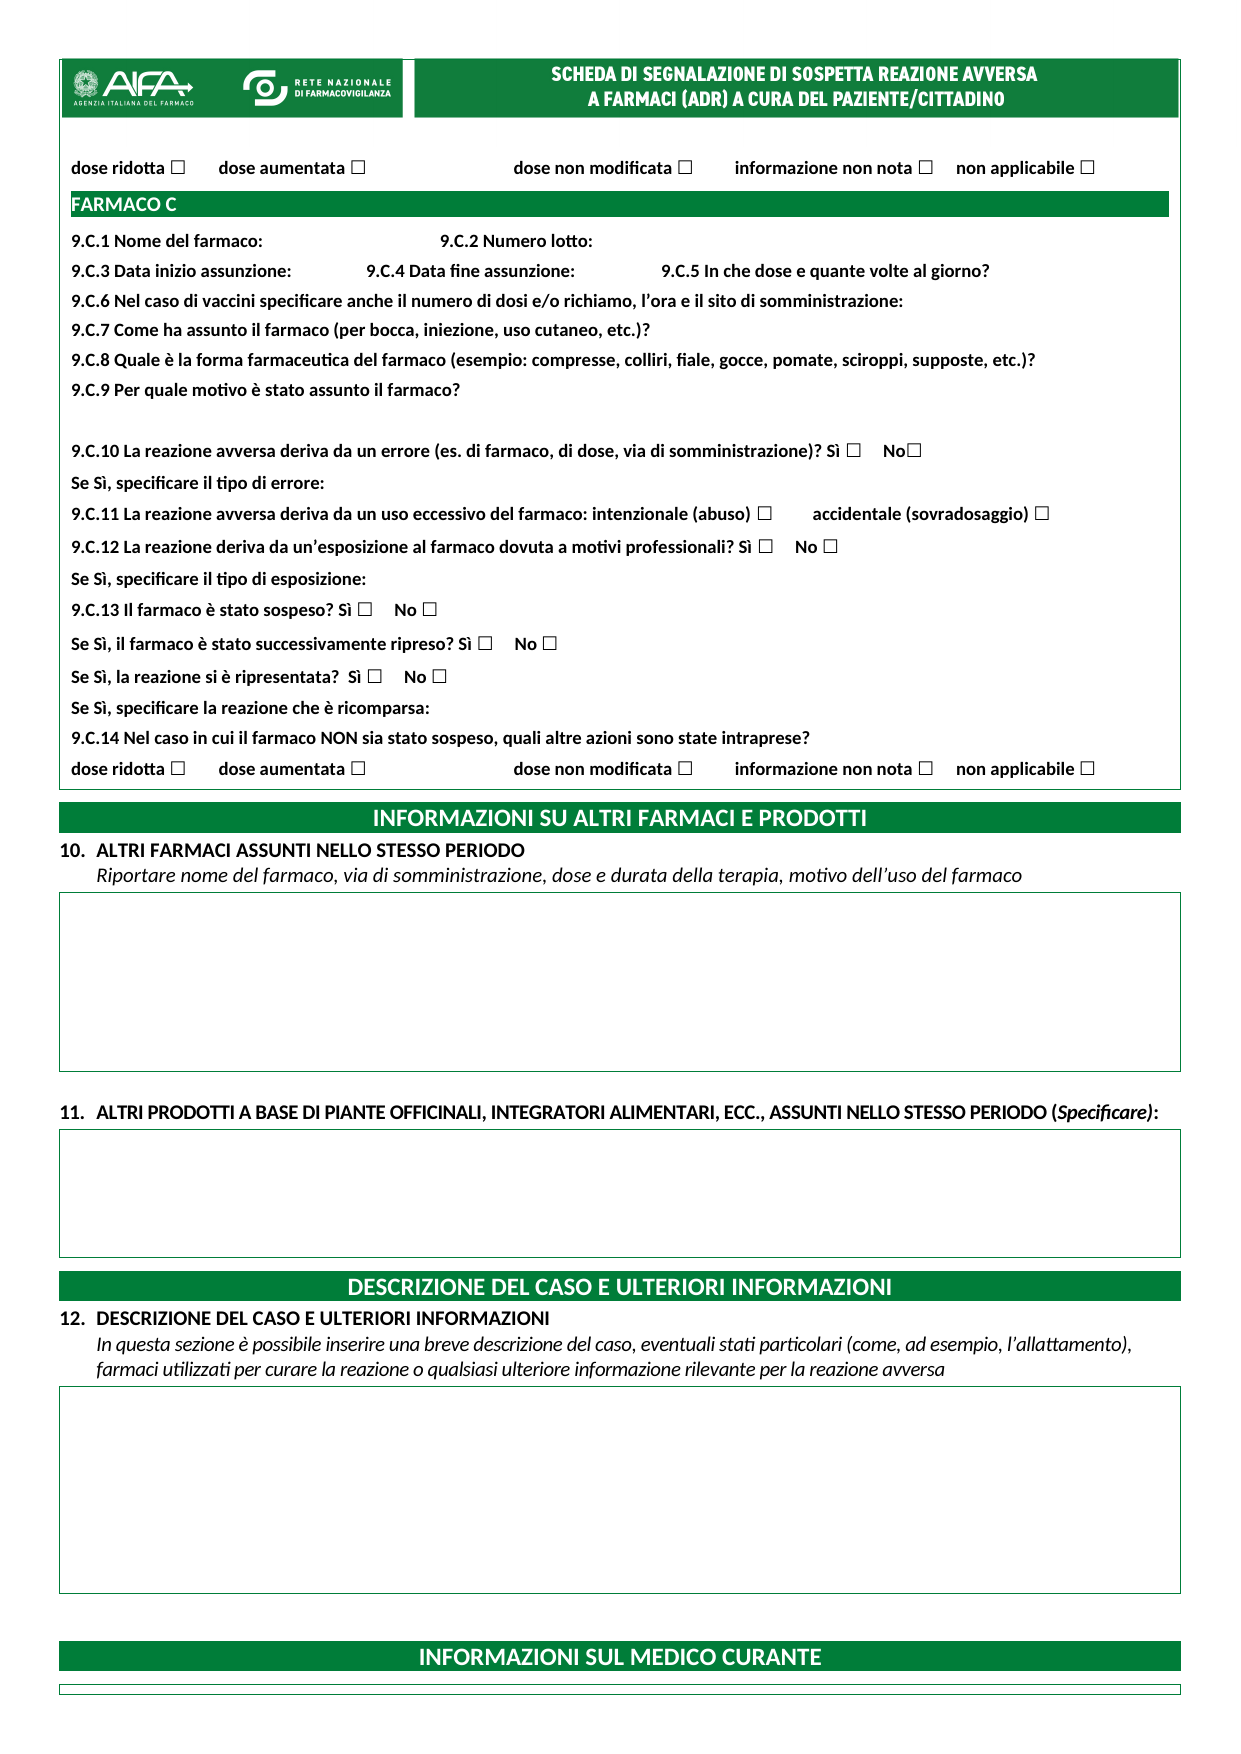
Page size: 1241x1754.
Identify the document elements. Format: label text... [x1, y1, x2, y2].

list ALTRI FARMACI ASSUNTI NELLO STESSO PERIODO [59, 837, 1181, 863]
picture [3, 0, 1237, 147]
list DESCRIZIONE DEL CASO E ULTERIORI INFORMAZIONI [59, 1271, 1181, 1301]
list In questa sezione è possibile inserire una breve descrizione del caso, eventuali stati particolari (come, ad esempio, l’allattamento), farmaci utilizzati per curare la reazione o qualsiasi ulteriore informazione rilevante per la reazione avversa [96, 1331, 1181, 1382]
list INFORMAZIONI SUL MEDICO CURANTE [59, 1641, 1181, 1671]
table_header [60, 1387, 1180, 1593]
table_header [60, 1685, 1180, 1694]
list Riportare nome del farmaco, via di somministrazione, dose e durata della terapia, motivo dell’uso del farmaco [96, 863, 1181, 888]
table_header [60, 1130, 1180, 1257]
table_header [60, 60, 1180, 789]
list INFORMAZIONI SU ALTRI FARMACI E PRODOTTI [59, 802, 1181, 833]
table_header [60, 893, 1180, 1071]
list DESCRIZIONE DEL CASO E ULTERIORI INFORMAZIONI [59, 1306, 1181, 1331]
list ALTRI PRODOTTI A BASE DI PIANTE OFFICINALI, INTEGRATORI ALIMENTARI, ECC., ASSUNTI NELLO STESSO PERIODO (Specificare): [59, 1099, 1181, 1125]
